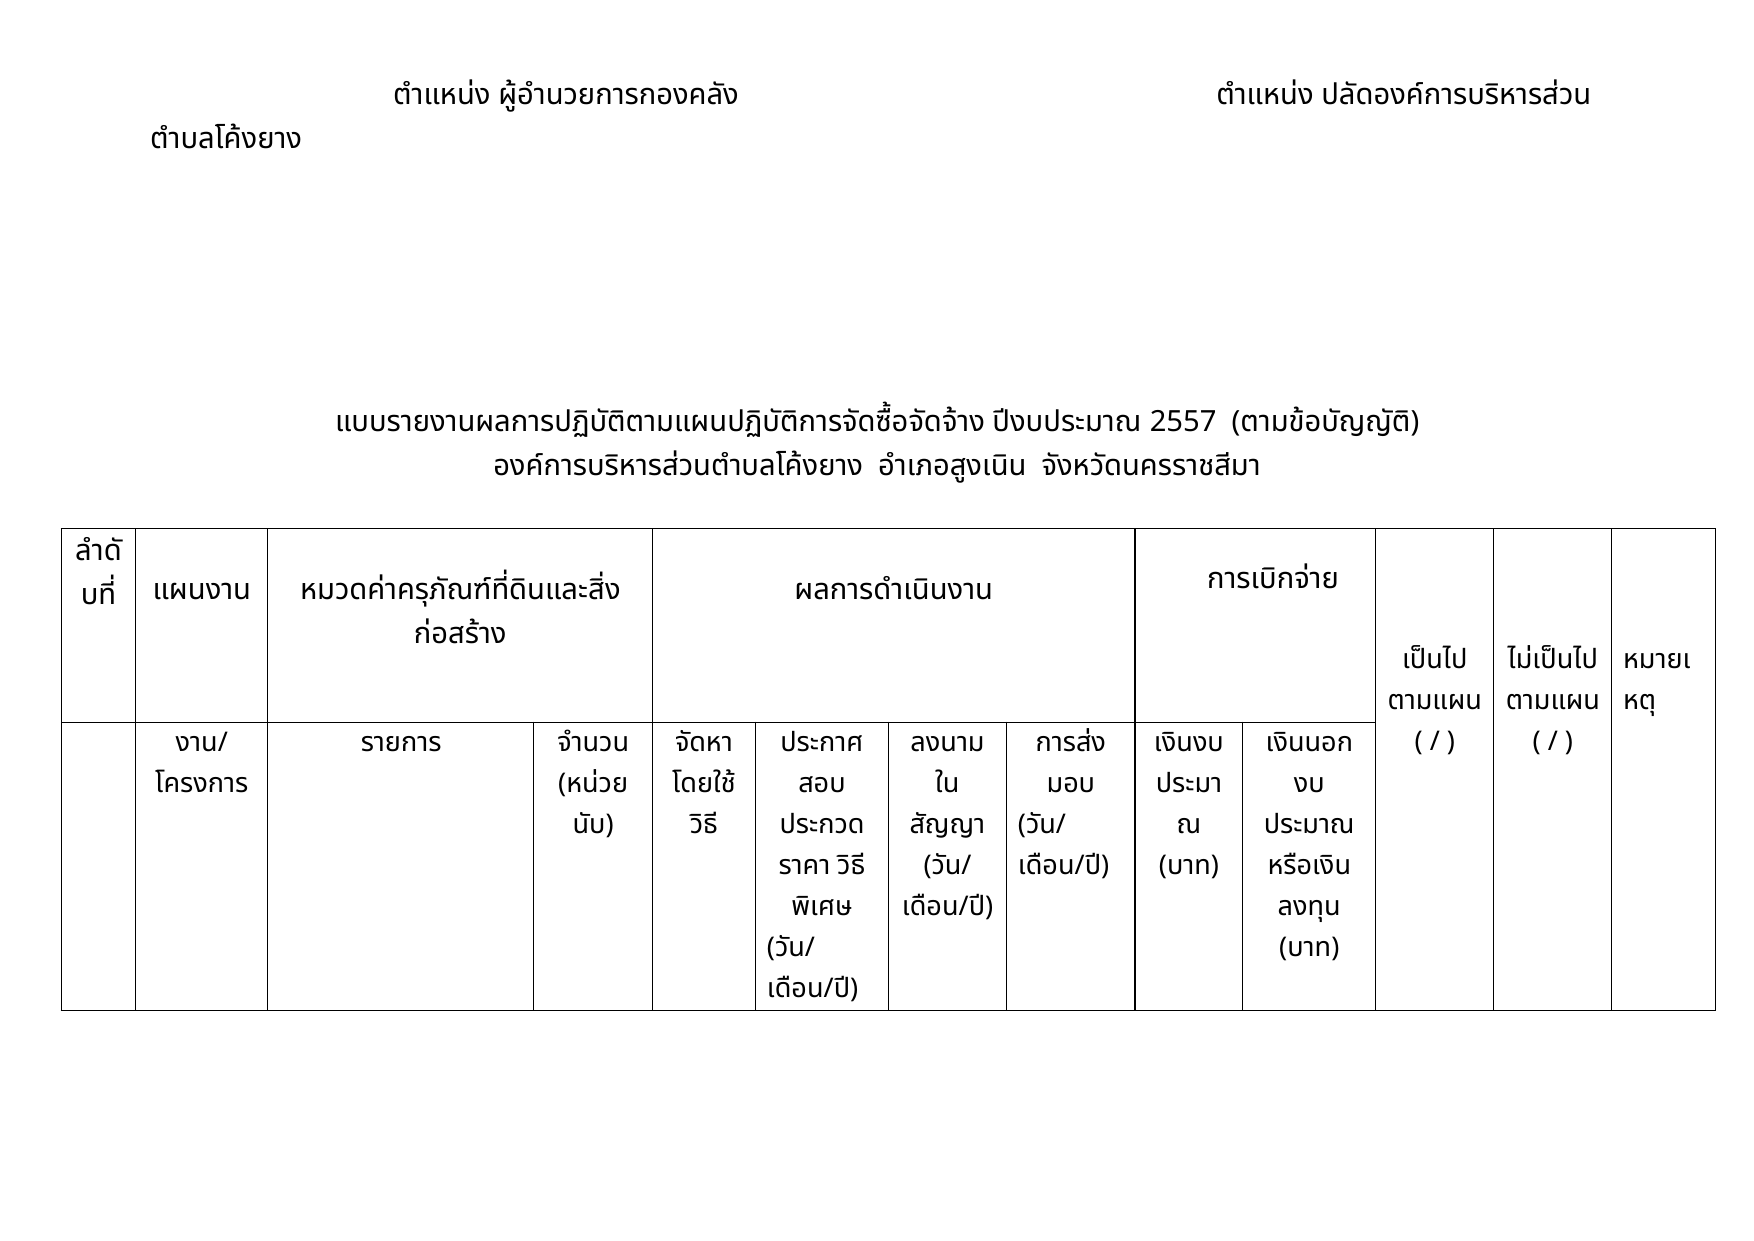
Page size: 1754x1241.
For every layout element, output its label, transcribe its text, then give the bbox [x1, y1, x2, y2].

table_header หมายเหตุ [1612, 529, 1715, 722]
table_header เป็นไปตามแผน ( / ) [1376, 529, 1493, 1010]
table_cell เงินนอกงบประมาณหรือเงินลงทุน (บาท) [1243, 723, 1375, 1010]
table_header หมวดค่าครุภัณฑ์ที่ดินและสิ่งก่อสร้าง [268, 529, 652, 722]
table_header ผลการดำเนินงาน [653, 529, 1134, 722]
table_cell ลงนามในสัญญา (วัน/เดือน/ปี) [889, 723, 1006, 1010]
text ตำแหน่ง ผู้อำนวยการกองคลัง ตำแหน่ง ปลัดองค์การบริหารส่วนตำบลโค้งยาง [150, 74, 1604, 162]
table_cell [62, 723, 135, 1010]
text องค์การบริหารส่วนตำบลโค้งยาง อำเภอสูงเนิน จังหวัดนครราชสีมา [150, 444, 1604, 488]
text แบบรายงานผลการปฏิบัติตามแผนปฏิบัติการจัดซื้อจัดจ้าง ปีงบประมาณ 2557 (ตามข้อบัญญัติ) [150, 400, 1604, 444]
table_header แผนงาน [136, 529, 267, 722]
table_header การเบิกจ่าย [1136, 529, 1375, 722]
table_cell จัดหาโดยใช้วิธี [653, 723, 755, 1010]
table_cell งาน/โครงการ [136, 723, 267, 1010]
table_cell [1612, 722, 1715, 1010]
table_cell จำนวน (หน่วยนับ) [534, 723, 652, 1010]
table_cell เงินงบประมาณ (บาท) [1136, 723, 1242, 1010]
table_cell ประกาศสอบ ประกวดราคา วิธีพิเศษ (วัน/เดือน/ปี) [756, 723, 888, 1010]
table_cell รายการ [268, 723, 533, 1010]
table_header ไม่เป็นไปตามแผน ( / ) [1494, 529, 1611, 1010]
table_cell การส่งมอบ (วัน/เดือน/ปี) [1007, 723, 1134, 1010]
table_header ลำดับที่ [62, 529, 135, 722]
